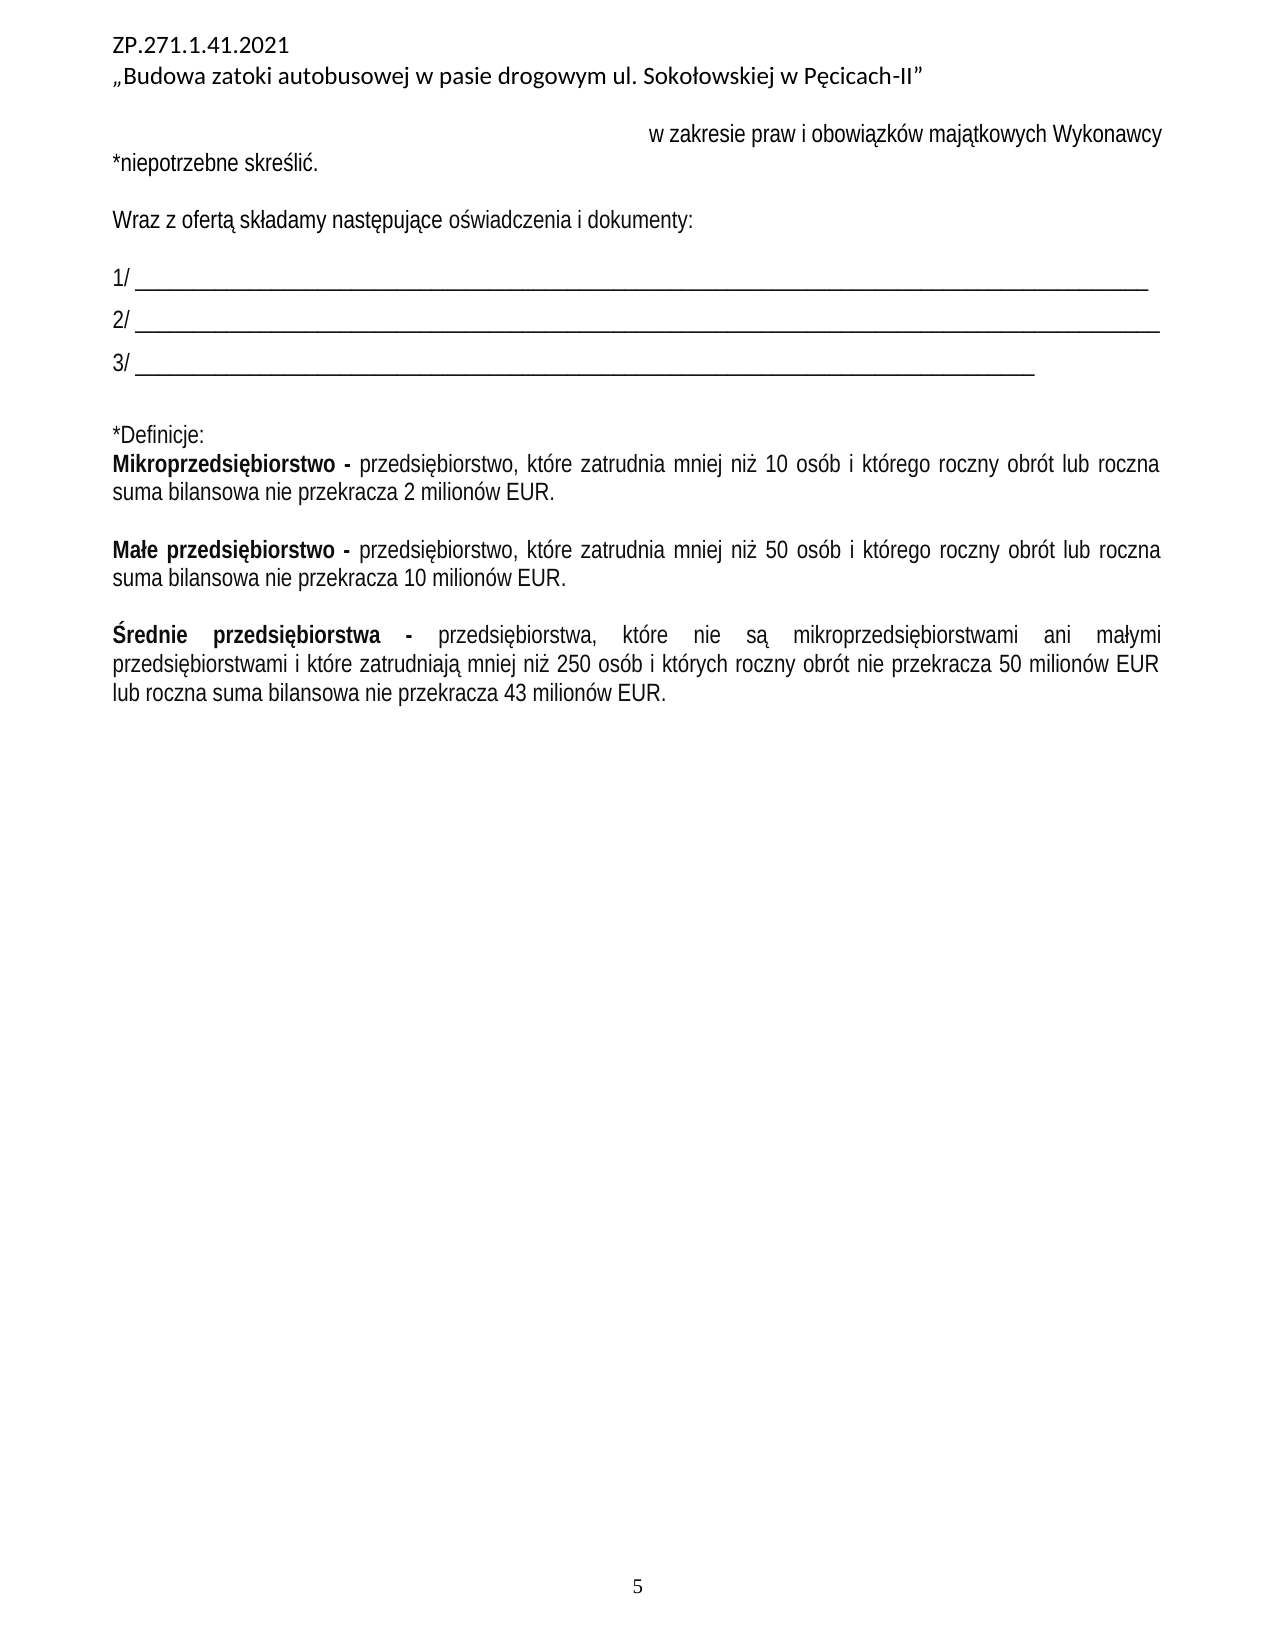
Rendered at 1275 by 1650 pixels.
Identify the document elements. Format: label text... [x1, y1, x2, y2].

text 3/ _______________________________________________________________________________ [112, 348, 1162, 377]
text 2/ __________________________________________________________________________________________ [112, 306, 1162, 334]
text *niepotrzebne skreślić. [112, 148, 1162, 177]
text 1/ _________________________________________________________________________________________ [112, 263, 1162, 291]
text Wraz z ofertą składamy następujące oświadczenia i dokumenty: [112, 205, 1162, 234]
text w zakresie praw i obowiązków majątkowych Wykonawcy [112, 119, 1162, 148]
text Średnie przedsiębiorstwa - przedsiębiorstwa, które nie są mikroprzedsiębiorstwami ani małymi przedsiębiorstwami i które zatrudniają mniej niż 250 osób i których roczny obrót nie przekracza 50 milionów EUR lub roczna suma bilansowa nie przekracza 43 milionów EUR. [112, 621, 1162, 706]
text Małe przedsiębiorstwo - przedsiębiorstwo, które zatrudnia mniej niż 50 osób i którego roczny obrót lub roczna suma bilansowa nie przekracza 10 milionów EUR. [112, 534, 1162, 592]
text *Definicje: [112, 420, 1162, 449]
text Mikroprzedsiębiorstwo - przedsiębiorstwo, które zatrudnia mniej niż 10 osób i którego roczny obrót lub roczna suma bilansowa nie przekracza 2 milionów EUR. [112, 449, 1162, 506]
